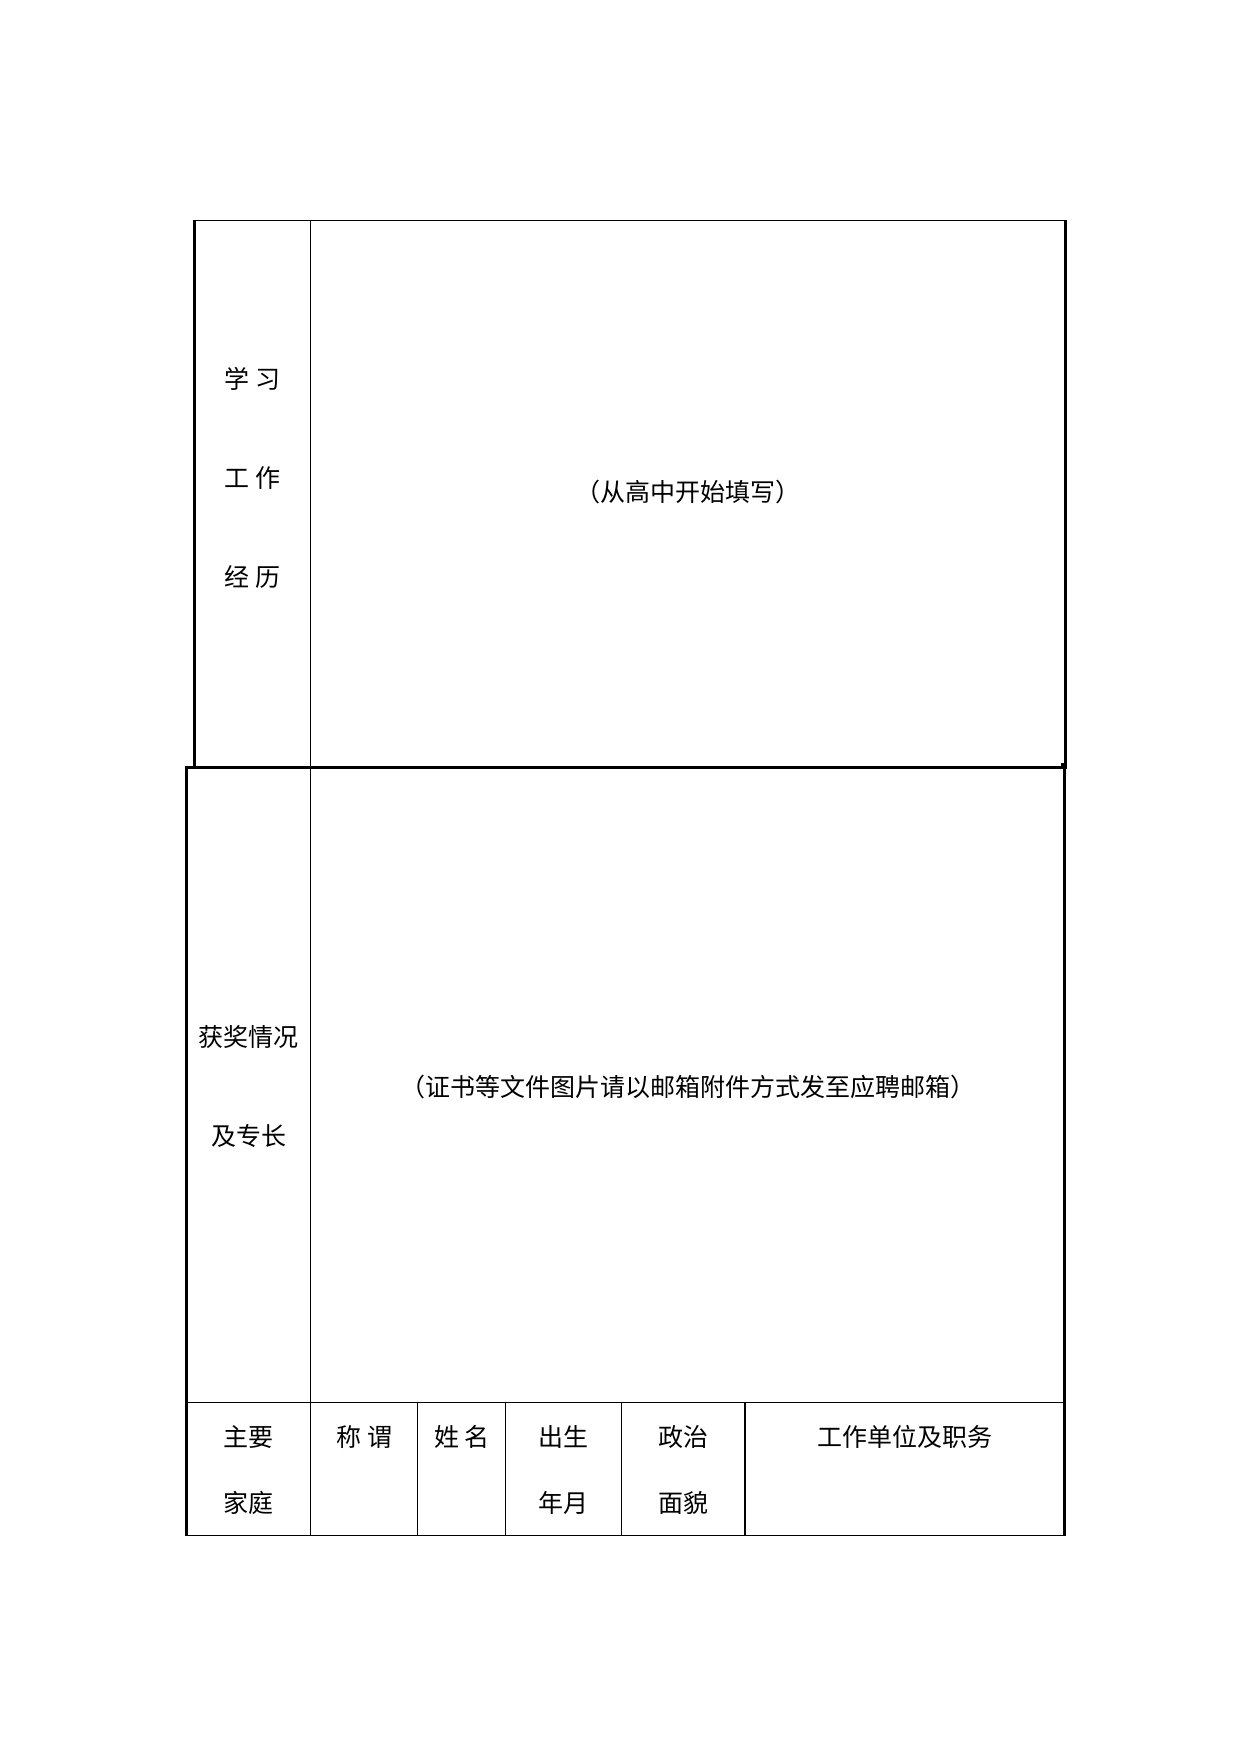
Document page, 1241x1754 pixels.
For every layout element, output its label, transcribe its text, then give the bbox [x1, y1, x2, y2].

table_cell 政治 面貌 [622, 1403, 744, 1534]
table_cell 主要 家庭 成员 及 社会 关系 [188, 1403, 310, 1534]
table_cell 姓 名 [418, 1403, 505, 1534]
table_cell 出生 年月 [506, 1403, 621, 1534]
table_cell 学 习 工 作 经 历 [196, 221, 310, 766]
table_cell 称 谓 [311, 1403, 417, 1534]
table_cell 工作单位及职务 [746, 1403, 1063, 1534]
table_cell 获奖情况 及专长 [188, 769, 310, 1402]
table_cell （证书等文件图片请以邮箱附件方式发至应聘邮箱） [311, 769, 1063, 1402]
table_cell （从高中开始填写） [311, 221, 1064, 766]
